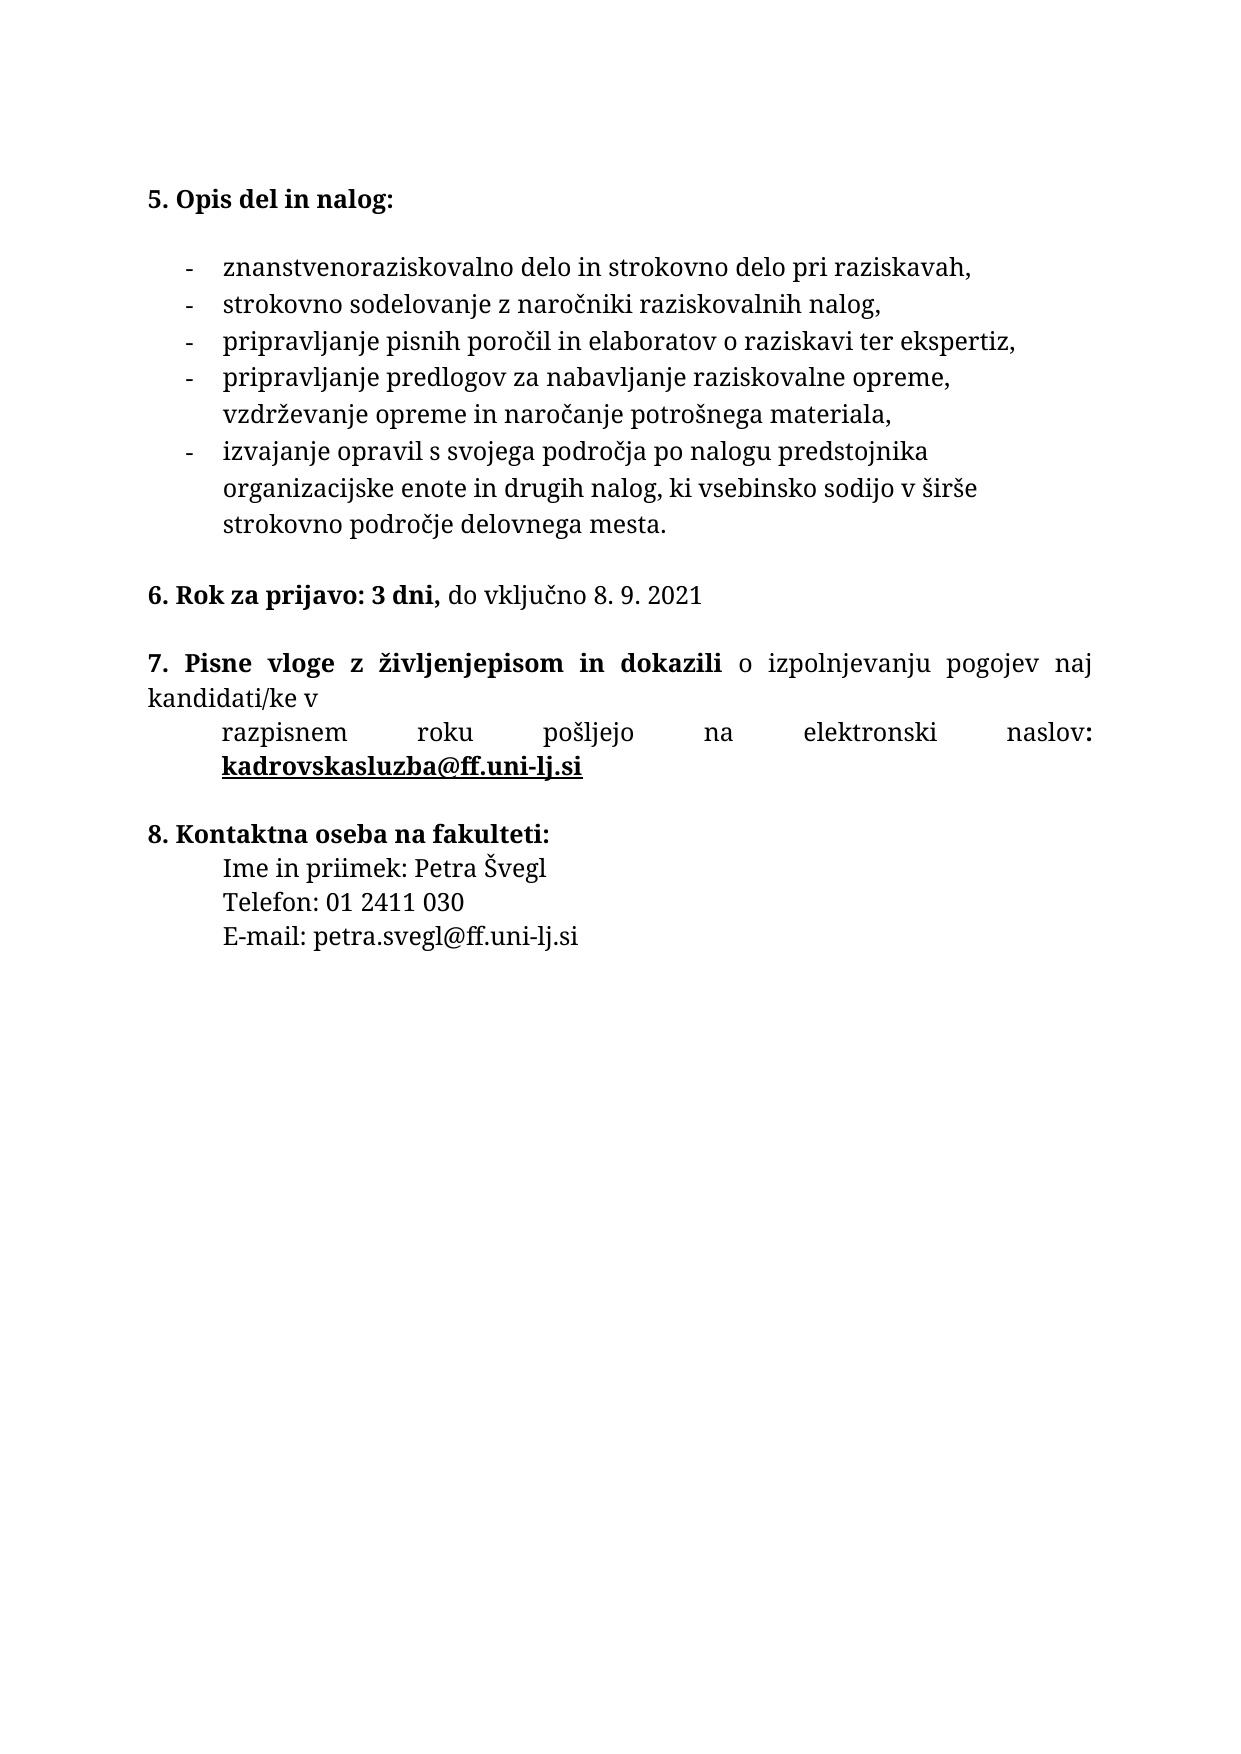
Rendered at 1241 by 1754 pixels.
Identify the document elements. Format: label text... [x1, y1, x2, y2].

list strokovno sodelovanje z naročniki raziskovalnih nalog, [185, 287, 1093, 321]
text E-mail: petra.svegl@ff.uni-lj.si [223, 919, 1093, 953]
list pripravljanje predlogov za nabavljanje raziskovalne opreme, vzdrževanje opreme in naročanje potrošnega materiala, [185, 360, 1093, 431]
list znanstvenoraziskovalno delo in strokovno delo pri raziskavah, [185, 250, 1093, 284]
text 7. Pisne vloge z življenjepisom in dokazili o izpolnjevanju pogojev naj kandidati/ke v [148, 646, 1093, 714]
text 8. Kontaktna oseba na fakulteti: [148, 816, 1093, 851]
list izvajanje opravil s svojega področja po nalogu predstojnika organizacijske enote in drugih nalog, ki vsebinsko sodijo v širše strokovno področje delovnega mesta. [185, 434, 1093, 541]
text razpisnem roku pošljejo na elektronski naslov: kadrovskasluzba@ff.uni-lj.si [221, 714, 1093, 782]
text 5. Opis del in nalog: [148, 182, 1093, 216]
text Telefon: 01 2411 030 [223, 884, 1093, 919]
list 6. Rok za prijavo: 3 dni, do vključno 8. 9. 2021 [148, 578, 1093, 612]
list pripravljanje pisnih poročil in elaboratov o raziskavi ter ekspertiz, [185, 323, 1093, 357]
text Ime in priimek: Petra Švegl [223, 851, 1093, 884]
